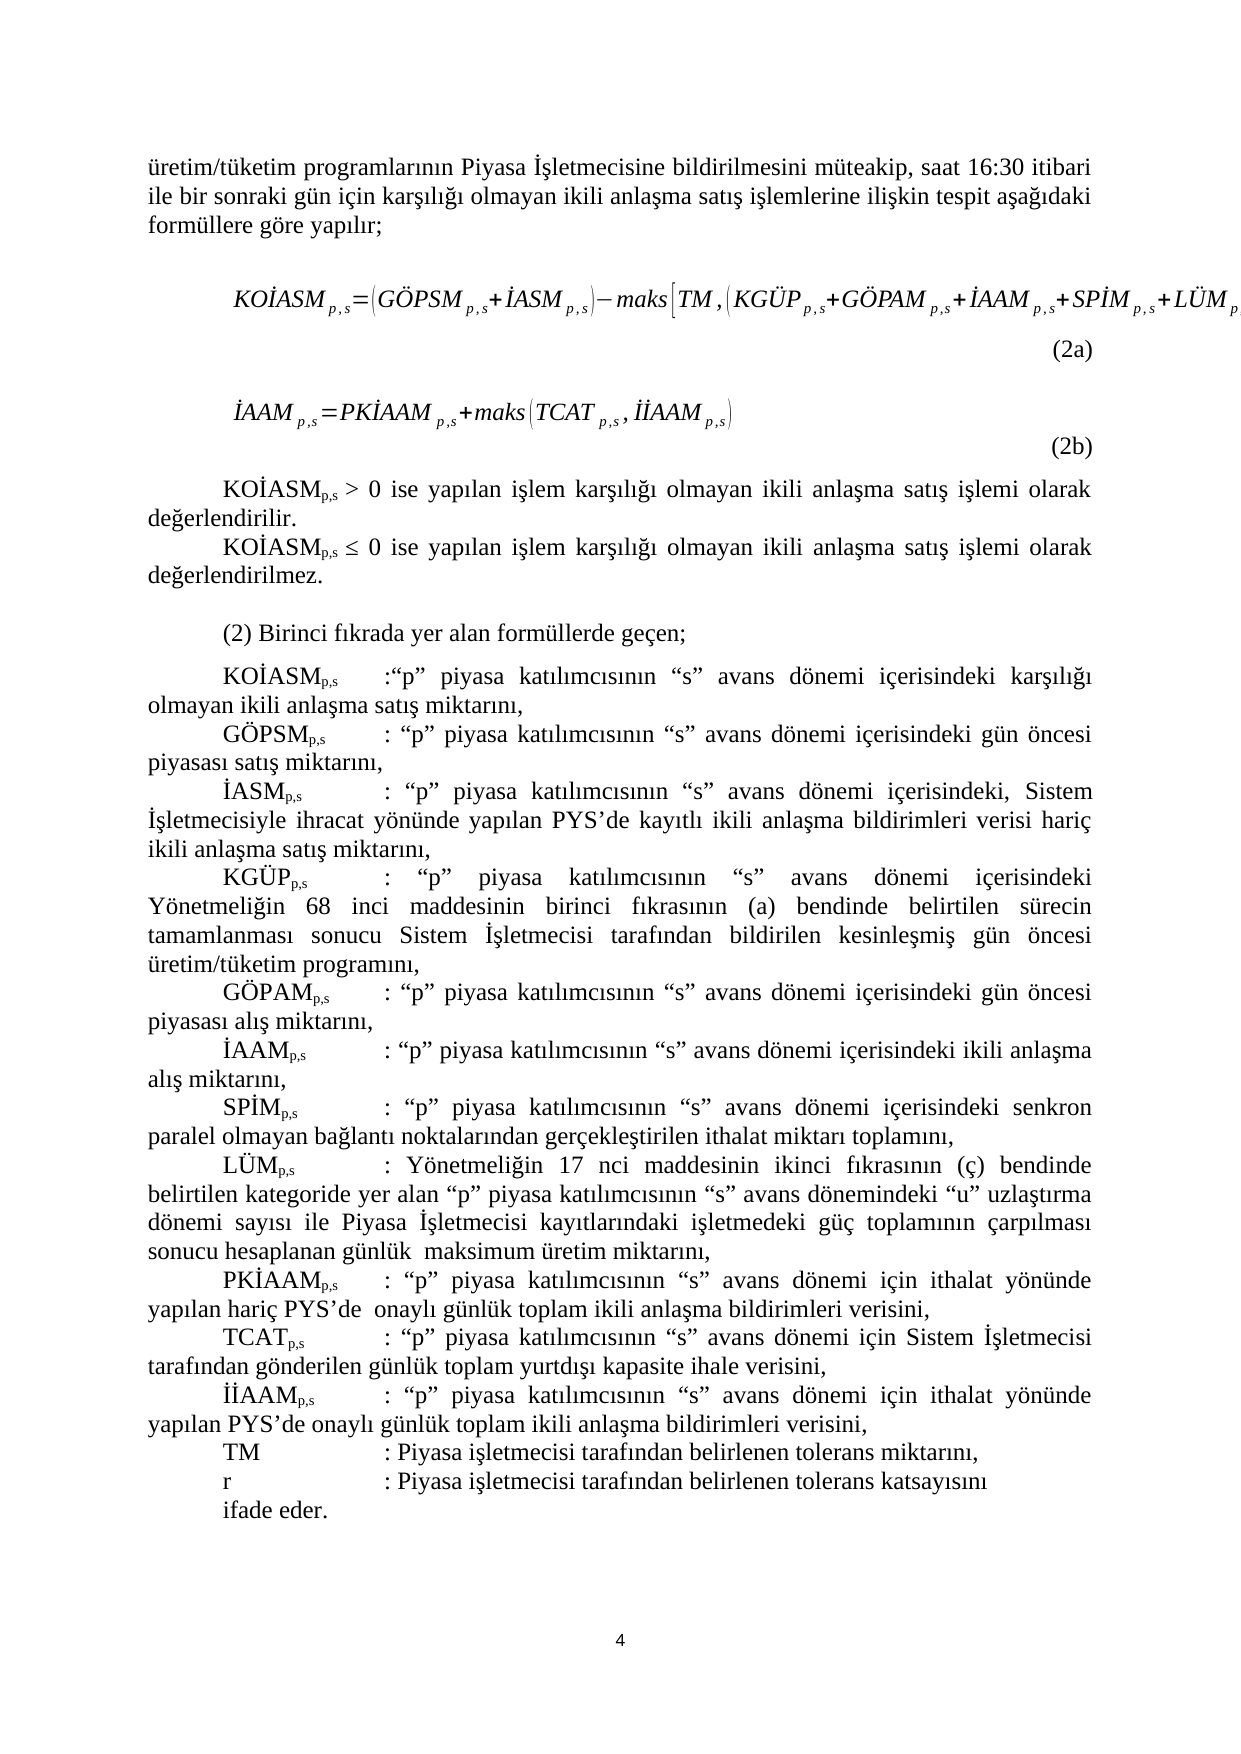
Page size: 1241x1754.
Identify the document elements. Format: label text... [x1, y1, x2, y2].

text r : Piyasa işletmecisi tarafından belirlenen tolerans katsayısını [148, 1466, 1093, 1495]
text GÖPAMp,s : “p” piyasa katılımcısının “s” avans dönemi içerisindeki gün öncesi piyasası alış miktarını, [148, 977, 1093, 1035]
text KOİASMp,s :“p” piyasa katılımcısının “s” avans dönemi içerisindeki karşılığı olmayan ikili anlaşma satış miktarını, [148, 661, 1093, 719]
text LÜMp,s : Yönetmeliğin 17 nci maddesinin ikinci fıkrasının (ç) bendinde belirtilen kategoride yer alan “p” piyasa katılımcısının “s” avans dönemindeki “u” uzlaştırma dönemi sayısı ile Piyasa İşletmecisi kayıtlarındaki işletmedeki güç toplamının çarpılması sonucu hesaplanan günlük maksimum üretim miktarını, [148, 1150, 1093, 1265]
text İAAMp,s : “p” piyasa katılımcısının “s” avans dönemi içerisindeki ikili anlaşma alış miktarını, [148, 1035, 1093, 1092]
text KGÜPp,s : “p” piyasa katılımcısının “s” avans dönemi içerisindeki Yönetmeliğin 68 inci maddesinin birinci fıkrasının (a) bendinde belirtilen sürecin tamamlanması sonucu Sistem İşletmecisi tarafından bildirilen kesinleşmiş gün öncesi üretim/tüketim programını, [148, 862, 1093, 977]
text TM : Piyasa işletmecisi tarafından belirlenen tolerans miktarını, [148, 1437, 1093, 1466]
text (2) Birinci fıkrada yer alan formüllerde geçen; [148, 618, 1093, 647]
text GÖPSMp,s : “p” piyasa katılımcısının “s” avans dönemi içerisindeki gün öncesi piyasası satış miktarını, [148, 719, 1093, 776]
text KOİASMp,s ≤ 0 ise yapılan işlem karşılığı olmayan ikili anlaşma satış işlemi olarak değerlendirilmez. [148, 532, 1093, 589]
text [148, 152, 1093, 239]
text PKİAAMp,s : “p” piyasa katılımcısının “s” avans dönemi için ithalat yönünde yapılan hariç PYS’de onaylı günlük toplam ikili anlaşma bildirimleri verisini, [148, 1265, 1093, 1322]
text (2a) [232, 334, 1093, 363]
text KOİASMp,s > 0 ise yapılan işlem karşılığı olmayan ikili anlaşma satış işlemi olarak değerlendirilir. [148, 474, 1093, 532]
text ifade eder. [148, 1495, 1093, 1524]
text SPİMp,s : “p” piyasa katılımcısının “s” avans dönemi içerisindeki senkron paralel olmayan bağlantı noktalarından gerçekleştirilen ithalat miktarı toplamını, [148, 1092, 1093, 1150]
text (2b) [148, 431, 1093, 460]
text TCATp,s : “p” piyasa katılımcısının “s” avans dönemi için Sistem İşletmecisi tarafından gönderilen günlük toplam yurtdışı kapasite ihale verisini, [148, 1322, 1093, 1380]
text İİAAMp,s : “p” piyasa katılımcısının “s” avans dönemi için ithalat yönünde yapılan PYS’de onaylı günlük toplam ikili anlaşma bildirimleri verisini, [148, 1380, 1093, 1437]
text İASMp,s : “p” piyasa katılımcısının “s” avans dönemi içerisindeki, Sistem İşletmecisiyle ihracat yönünde yapılan PYS’de kayıtlı ikili anlaşma bildirimleri verisi hariç ikili anlaşma satış miktarını, [148, 776, 1093, 862]
